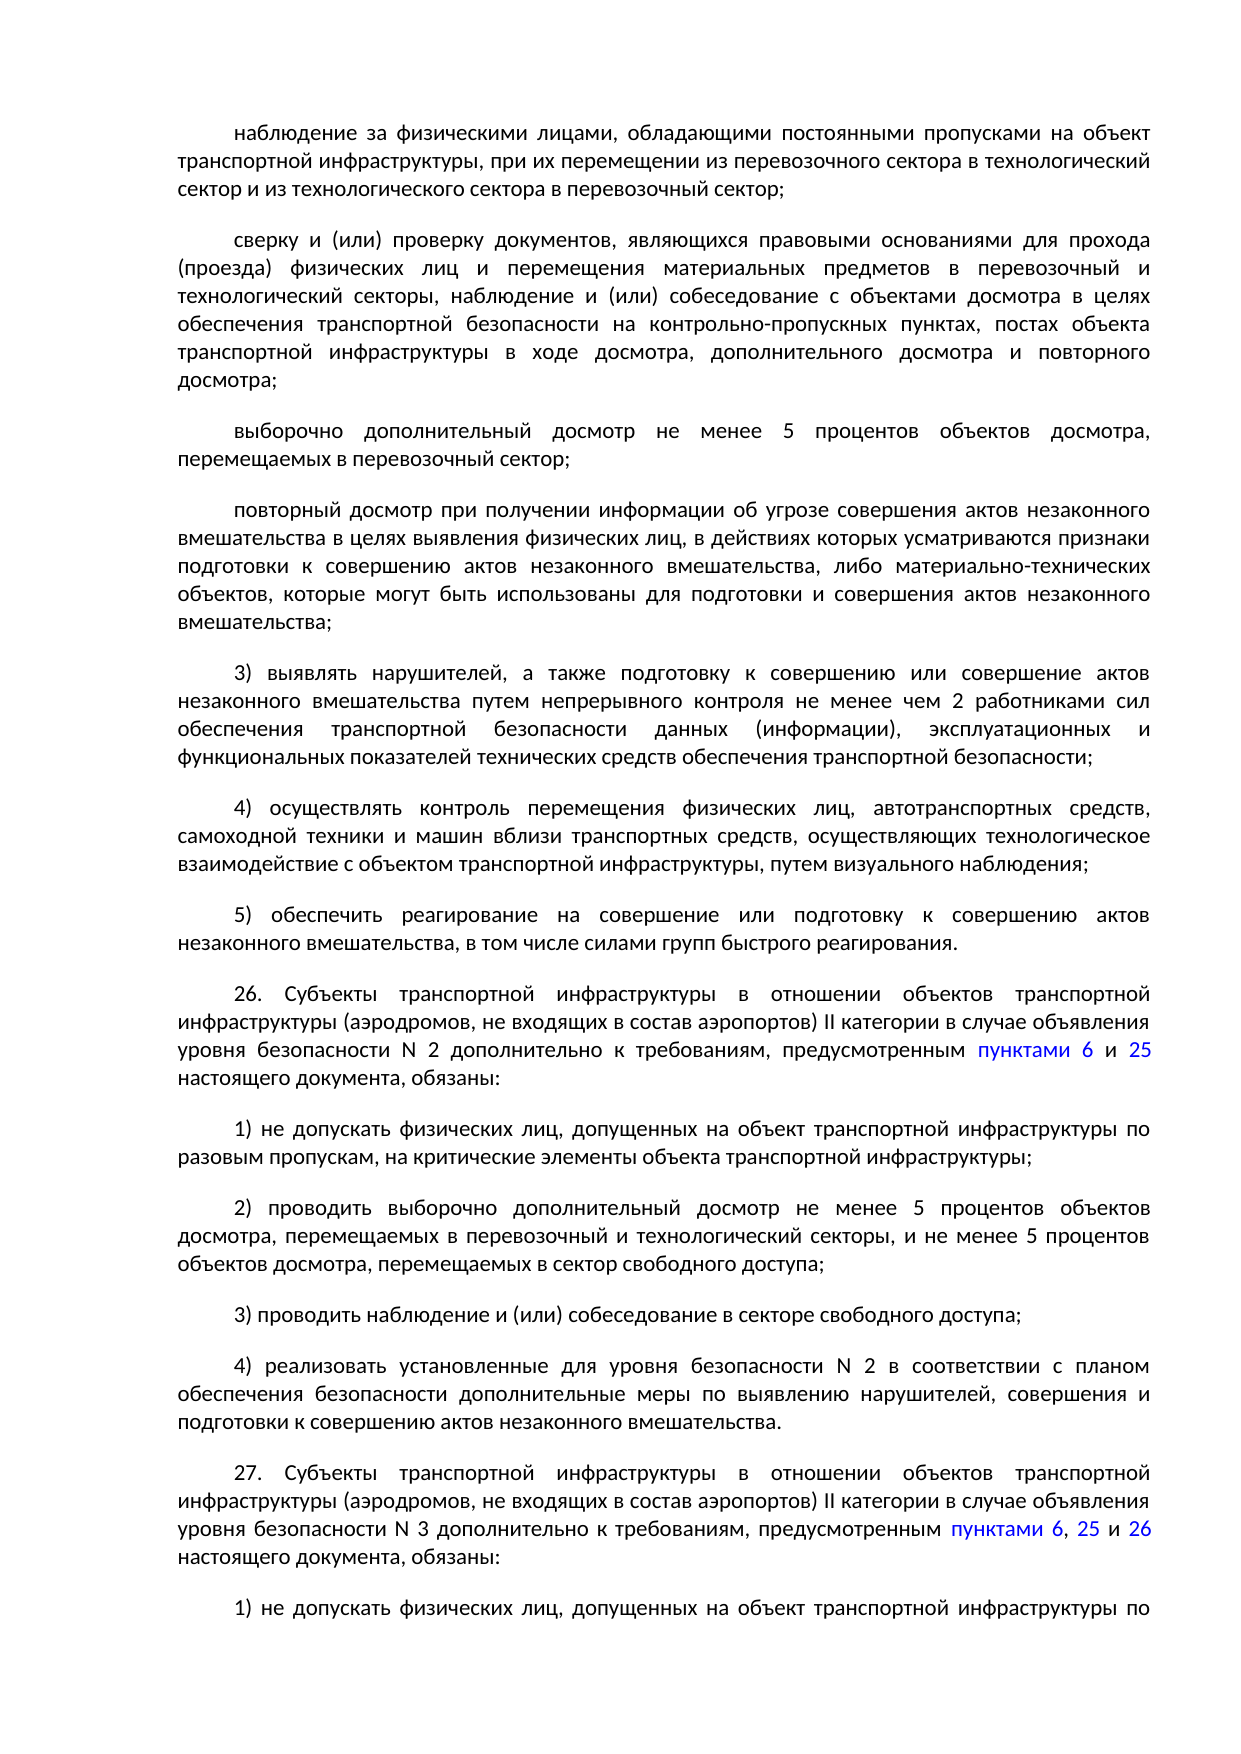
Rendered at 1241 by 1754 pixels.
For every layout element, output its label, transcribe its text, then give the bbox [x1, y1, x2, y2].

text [177, 1593, 1152, 1621]
text 26. Субъекты транспортной инфраструктуры в отношении объектов транспортной инфраструктуры (аэродромов, не входящих в состав аэропортов) II категории в случае объявления уровня безопасности N 2 дополнительно к требованиям, предусмотренным пунктами 6 и 25 настоящего документа, обязаны: [177, 979, 1152, 1091]
text 1) не допускать физических лиц, допущенных на объект транспортной инфраструктуры по разовым пропускам, на критические элементы объекта транспортной инфраструктуры; [177, 1114, 1152, 1170]
text 4) реализовать установленные для уровня безопасности N 2 в соответствии с планом обеспечения безопасности дополнительные меры по выявлению нарушителей, совершения и подготовки к совершению актов незаконного вмешательства. [177, 1351, 1152, 1435]
text 5) обеспечить реагирование на совершение или подготовку к совершению актов незаконного вмешательства, в том числе силами групп быстрого реагирования. [177, 900, 1152, 956]
text 2) проводить выборочно дополнительный досмотр не менее 5 процентов объектов досмотра, перемещаемых в перевозочный и технологический секторы, и не менее 5 процентов объектов досмотра, перемещаемых в сектор свободного доступа; [177, 1193, 1152, 1277]
text выборочно дополнительный досмотр не менее 5 процентов объектов досмотра, перемещаемых в перевозочный сектор; [177, 416, 1152, 472]
text наблюдение за физическими лицами, обладающими постоянными пропусками на объект транспортной инфраструктуры, при их перемещении из перевозочного сектора в технологический сектор и из технологического сектора в перевозочный сектор; [177, 118, 1152, 202]
text 3) проводить наблюдение и (или) собеседование в секторе свободного доступа; [177, 1300, 1152, 1328]
text 27. Субъекты транспортной инфраструктуры в отношении объектов транспортной инфраструктуры (аэродромов, не входящих в состав аэропортов) II категории в случае объявления уровня безопасности N 3 дополнительно к требованиям, предусмотренным пунктами 6, 25 и 26 настоящего документа, обязаны: [177, 1458, 1152, 1570]
text повторный досмотр при получении информации об угрозе совершения актов незаконного вмешательства в целях выявления физических лиц, в действиях которых усматриваются признаки подготовки к совершению актов незаконного вмешательства, либо материально-технических объектов, которые могут быть использованы для подготовки и совершения актов незаконного вмешательства; [177, 495, 1152, 635]
text 4) осуществлять контроль перемещения физических лиц, автотранспортных средств, самоходной техники и машин вблизи транспортных средств, осуществляющих технологическое взаимодействие с объектом транспортной инфраструктуры, путем визуального наблюдения; [177, 793, 1152, 877]
text 3) выявлять нарушителей, а также подготовку к совершению или совершение актов незаконного вмешательства путем непрерывного контроля не менее чем 2 работниками сил обеспечения транспортной безопасности данных (информации), эксплуатационных и функциональных показателей технических средств обеспечения транспортной безопасности; [177, 658, 1152, 770]
text сверку и (или) проверку документов, являющихся правовыми основаниями для прохода (проезда) физических лиц и перемещения материальных предметов в перевозочный и технологический секторы, наблюдение и (или) собеседование с объектами досмотра в целях обеспечения транспортной безопасности на контрольно-пропускных пунктах, постах объекта транспортной инфраструктуры в ходе досмотра, дополнительного досмотра и повторного досмотра; [177, 225, 1152, 393]
